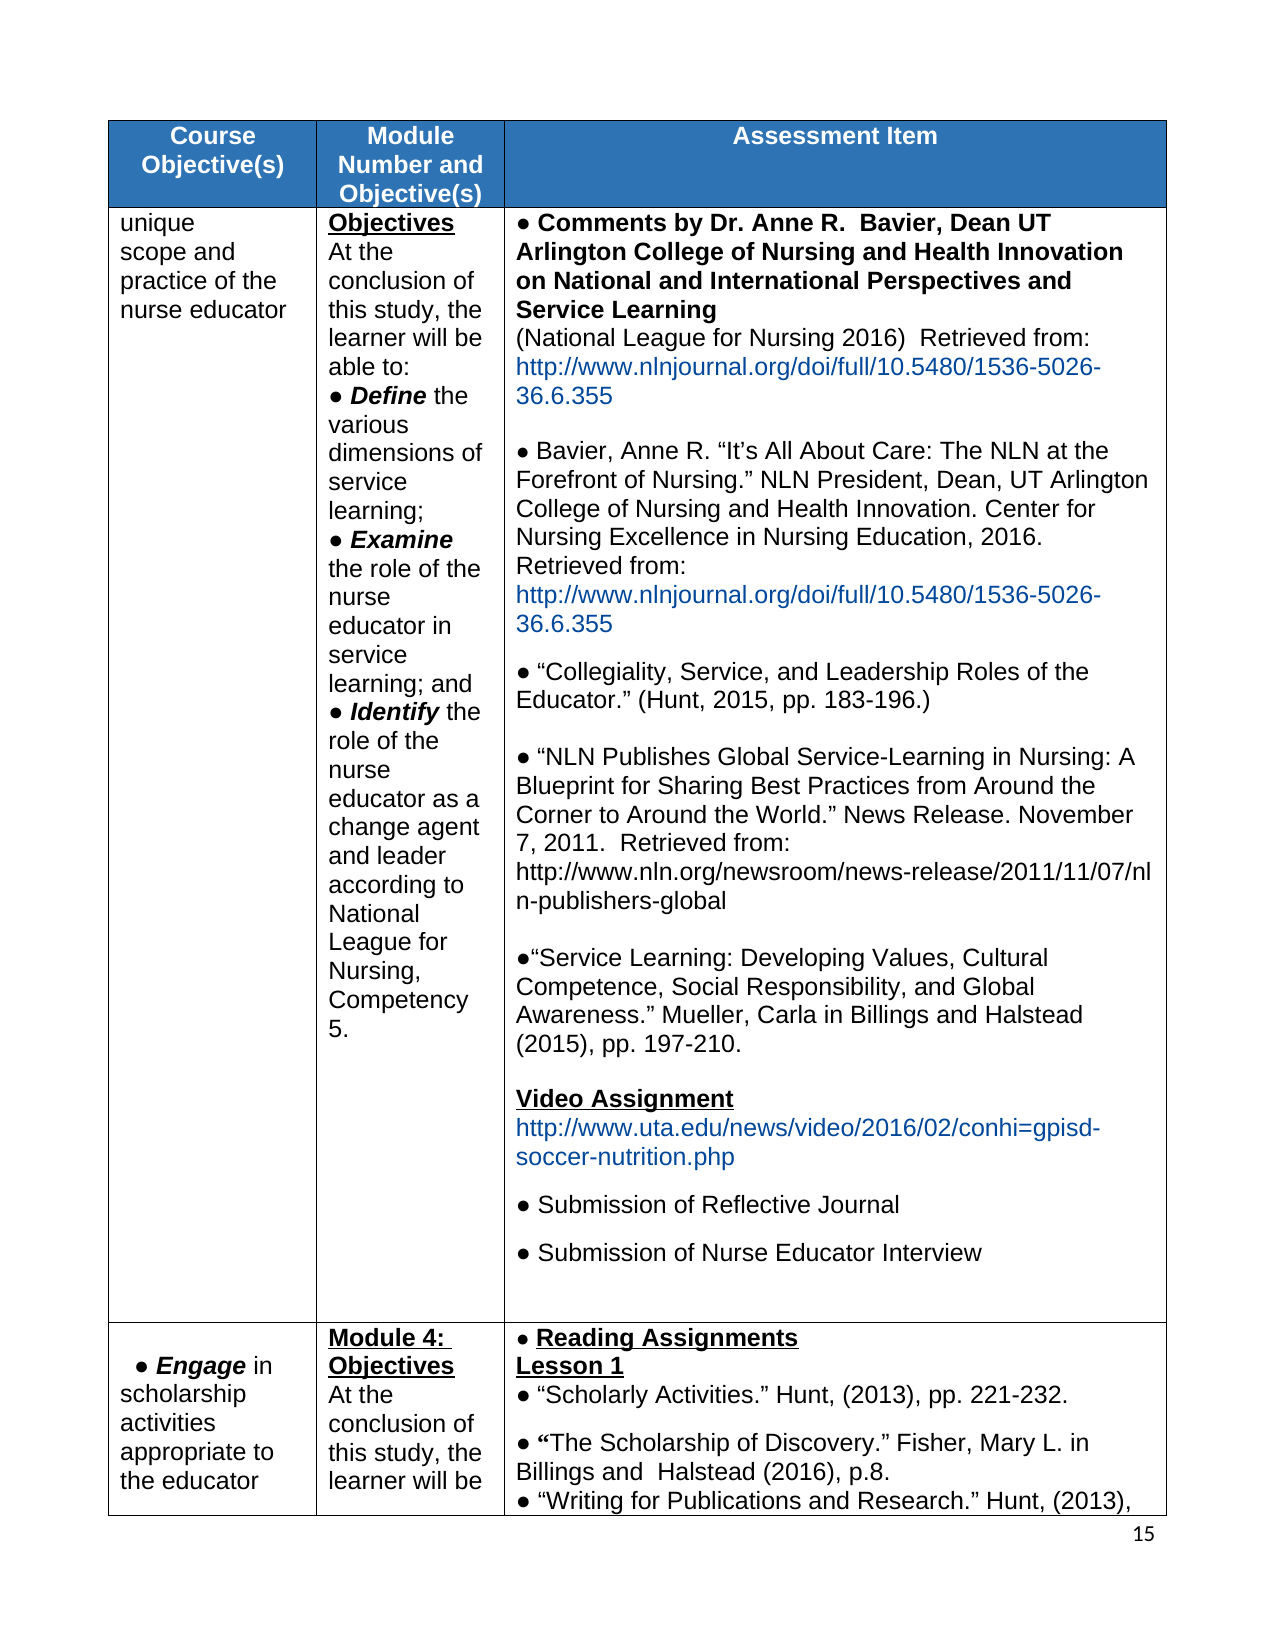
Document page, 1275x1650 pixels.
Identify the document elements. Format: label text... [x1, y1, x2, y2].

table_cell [505, 1323, 1166, 1514]
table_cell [109, 1323, 316, 1514]
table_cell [317, 1323, 504, 1514]
table_header Assessment Item [505, 121, 1166, 207]
table_header Course Objective(s) [109, 121, 316, 207]
table_header Module Number and Objective(s) [317, 121, 504, 207]
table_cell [109, 208, 316, 1322]
